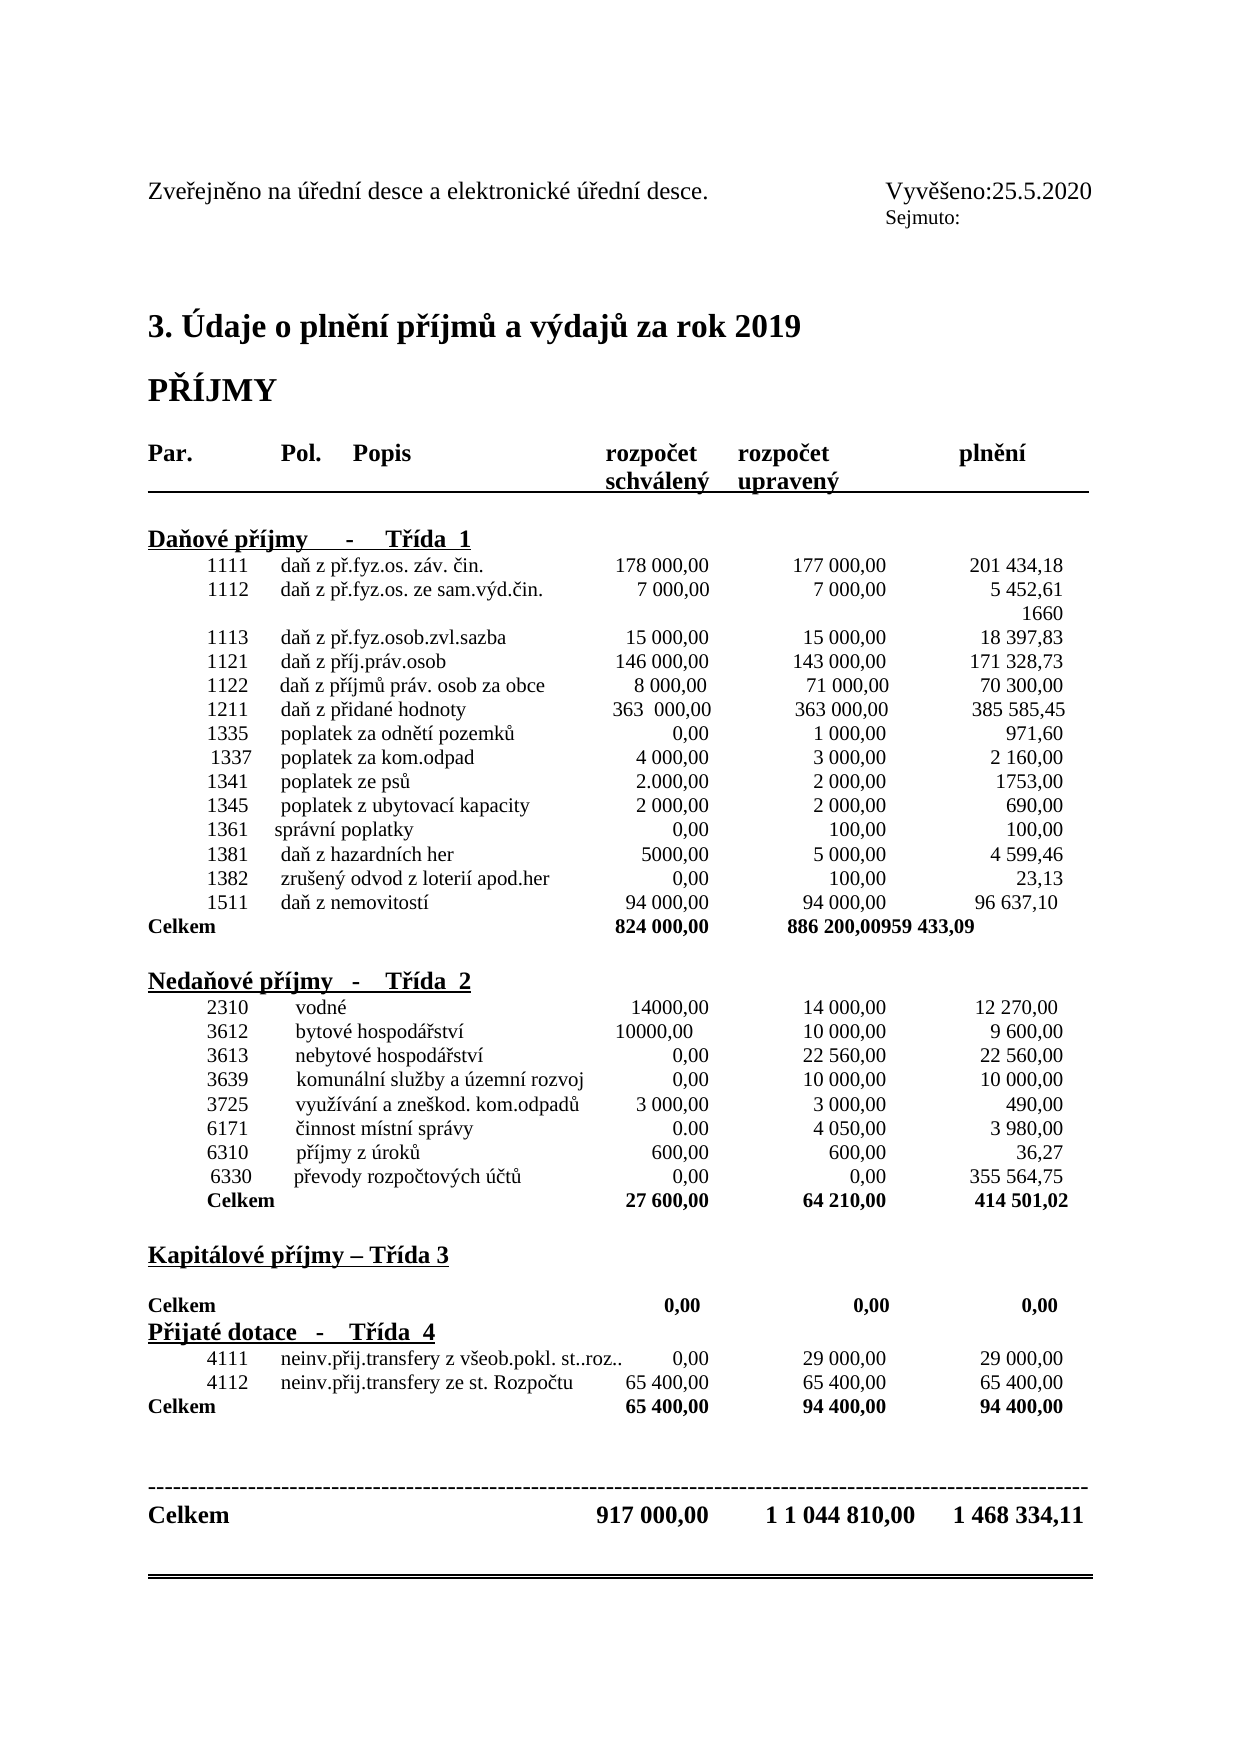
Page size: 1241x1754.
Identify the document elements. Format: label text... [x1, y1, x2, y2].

text 4112 neinv.přij.transfery ze st. Rozpočtu 65 400,00 65 400,00 65 400,00 [148, 1370, 1093, 1394]
text ----------------------------------------------------------------------------------------------------------------- [148, 1471, 1093, 1500]
text 1337 poplatek za kom.odpad 4 000,00 3 000,00 2 160,00 [148, 745, 1093, 769]
text Sejmuto: [885, 205, 1093, 229]
text 1381 daň z hazardních her 5000,00 5 000,00 4 599,46 [148, 841, 1093, 866]
text 3612 bytové hospodářství 10000,00 10 000,00 9 600,00 [148, 1019, 1093, 1043]
text 3725 využívání a zneškod. kom.odpadů 3 000,00 3 000,00 490,00 [148, 1091, 1093, 1116]
text 1382 zrušený odvod z loterií apod.her 0,00 100,00 23,13 [148, 866, 1093, 889]
list daň z př.fyz.os. ze sam.výd.čin. 7 000,00 7 000,00 5 452,61 1660 [207, 577, 1093, 625]
text 4111 neinv.přij.transfery z všeob.pokl. st..roz.. 0,00 29 000,00 29 000,00 [148, 1346, 1093, 1370]
text 1122 daň z příjmů práv. osob za obce 8 000,00 71 000,00 70 300,00 [148, 673, 1093, 697]
text Nedaňové příjmy - Třída 2 [148, 966, 1093, 995]
text 3613 nebytové hospodářství 0,00 22 560,00 22 560,00 [148, 1043, 1093, 1067]
text 6330 převody rozpočtových účtů 0,00 0,00 355 564,75 [148, 1164, 1093, 1188]
text Přijaté dotace - Třída 4 [148, 1317, 1093, 1346]
text 1211 daň z přidané hodnoty 363 000,00 363 000,00 385 585,45 [148, 697, 1093, 721]
text 1335 poplatek za odnětí pozemků 0,00 1 000,00 971,60 [148, 721, 1093, 745]
text Celkem 27 600,00 64 210,00 414 501,02 [148, 1188, 1093, 1212]
text 1121 daň z příj.práv.osob 146 000,00 143 000,00 171 328,73 [148, 649, 1093, 673]
text příjmy [148, 371, 1093, 409]
text schválený upravený [148, 466, 1093, 495]
text 6310 příjmy z úroků 600,00 600,00 36,27 [148, 1139, 1093, 1164]
text 1113 daň z př.fyz.osob.zvl.sazba 15 000,00 15 000,00 18 397,83 [148, 625, 1093, 649]
text 1361 správní poplatky 0,00 100,00 100,00 [148, 817, 1093, 841]
text 6171 činnost místní správy 0.00 4 050,00 3 980,00 [148, 1116, 1093, 1139]
subtitle Par. Pol. Popis rozpočet rozpočet plnění [148, 438, 1093, 466]
text Celkem 0,00 0,00 0,00 [148, 1293, 1093, 1317]
text 3. Údaje o plnění příjmů a výdajů za rok 2019 [148, 306, 1093, 344]
text Zveřejněno na úřední desce a elektronické úřední desce. Vyvěšeno:25.5.2020 [148, 176, 1093, 205]
text Celkem 917 000,00 1 1 044 810,00 1 468 334,11 [148, 1500, 1093, 1529]
text 1511 daň z nemovitostí 94 000,00 94 000,00 96 637,10 [148, 889, 1093, 914]
text 1111 daň z př.fyz.os. záv. čin. 178 000,00 177 000,00 201 434,18 [148, 553, 1093, 577]
text 1345 poplatek z ubytovací kapacity 2 000,00 2 000,00 690,00 [148, 793, 1093, 817]
text Kapitálové příjmy – Třída 3 [148, 1241, 1093, 1269]
text Celkem 824 000,00 886 200,00 959 433,09 [148, 914, 1093, 938]
text 3639 komunální služby a územní rozvoj 0,00 10 000,00 10 000,00 [148, 1067, 1093, 1091]
text Celkem 65 400,00 94 400,00 94 400,00 [148, 1394, 1093, 1442]
text 2310 vodné 14000,00 14 000,00 12 270,00 [148, 995, 1093, 1019]
text Daňové příjmy - Třída 1 [148, 524, 1093, 553]
text 1341 poplatek ze psů 2.000,00 2 000,00 1753,00 [148, 769, 1093, 793]
